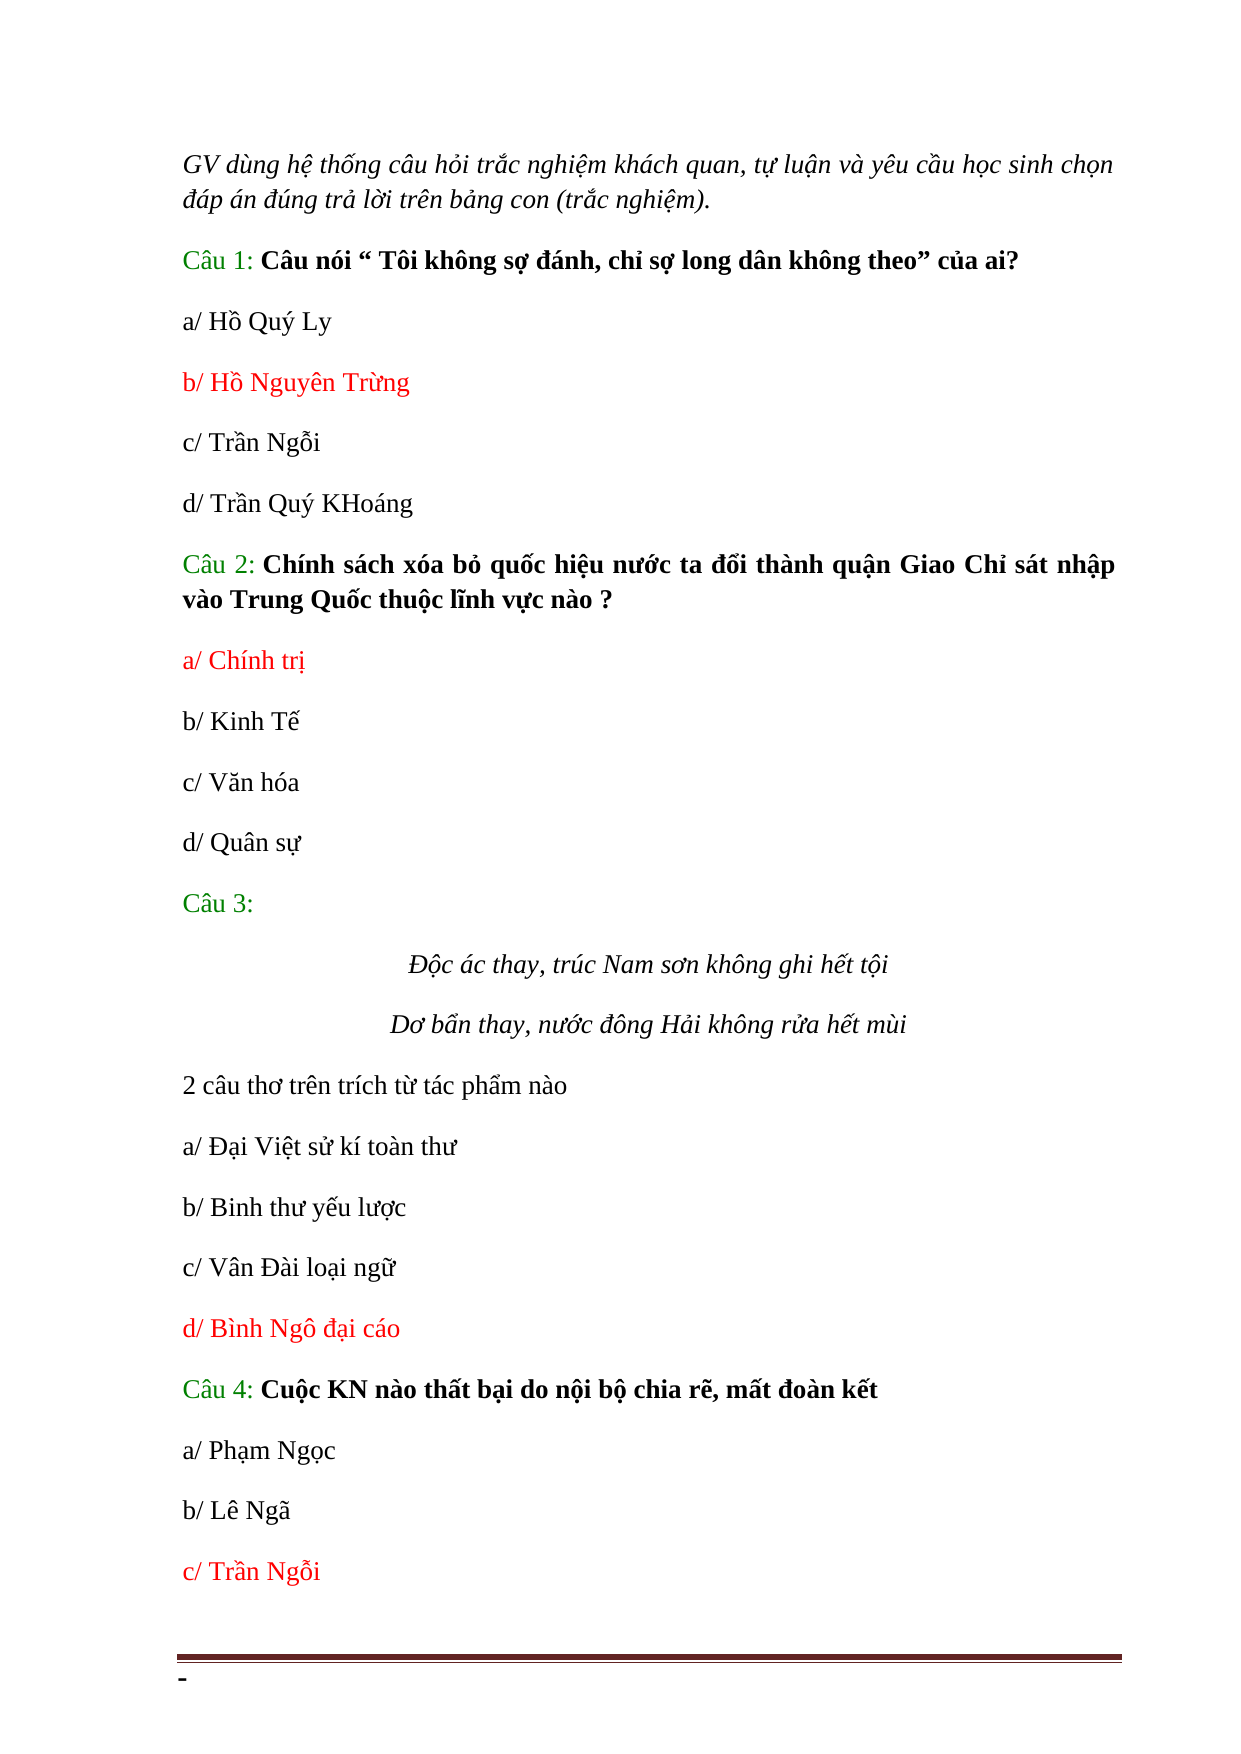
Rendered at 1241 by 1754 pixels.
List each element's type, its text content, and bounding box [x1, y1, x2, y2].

text a/ Hồ Quý Ly [182, 305, 1117, 336]
text b/ Kinh Tế [182, 705, 1117, 736]
text c/ Vân Đài loại ngữ [182, 1252, 1117, 1283]
text Câu 2: Chính sách xóa bỏ quốc hiệu nước ta đổi thành quận Giao Chỉ sát nhập vào Trung Quốc thuộc lĩnh vực nào ? [182, 548, 1117, 615]
text Độc ác thay, trúc Nam sơn không ghi hết tội [182, 948, 1117, 979]
text Câu 4: Cuộc KN nào thất bại do nội bộ chia rẽ, mất đoàn kết [182, 1373, 1117, 1404]
text Dơ bẩn thay, nước đông Hải không rửa hết mùi [182, 1009, 1117, 1040]
text GV dùng hệ thống câu hỏi trắc nghiệm khách quan, tự luận và yêu cầu học sinh chọn đáp án đúng trả lời trên bảng con (trắc nghiệm). [182, 148, 1117, 214]
text b/ Binh thư yếu lược [182, 1191, 1117, 1222]
text b/ Lê Ngã [182, 1494, 1117, 1526]
text Câu 1: Câu nói “ Tôi không sợ đánh, chỉ sợ long dân không theo” của ai? [182, 244, 1117, 275]
text b/ Hồ Nguyên Trừng [182, 366, 1117, 397]
text a/ Chính trị [182, 644, 1117, 675]
text c/ Trần Ngỗi [182, 426, 1117, 457]
text d/ Trần Quý KHoáng [182, 487, 1117, 518]
text c/ Trần Ngỗi [182, 1555, 1117, 1586]
text d/ Quân sự [182, 826, 1117, 858]
text c/ Văn hóa [182, 766, 1117, 797]
text 2 câu thơ trên trích từ tác phẩm nào [182, 1069, 1117, 1101]
text d/ Bình Ngô đại cáo [182, 1312, 1117, 1343]
text a/ Đại Việt sử kí toàn thư [182, 1130, 1117, 1161]
text Câu 3: [182, 887, 1117, 918]
text a/ Phạm Ngọc [182, 1434, 1117, 1465]
